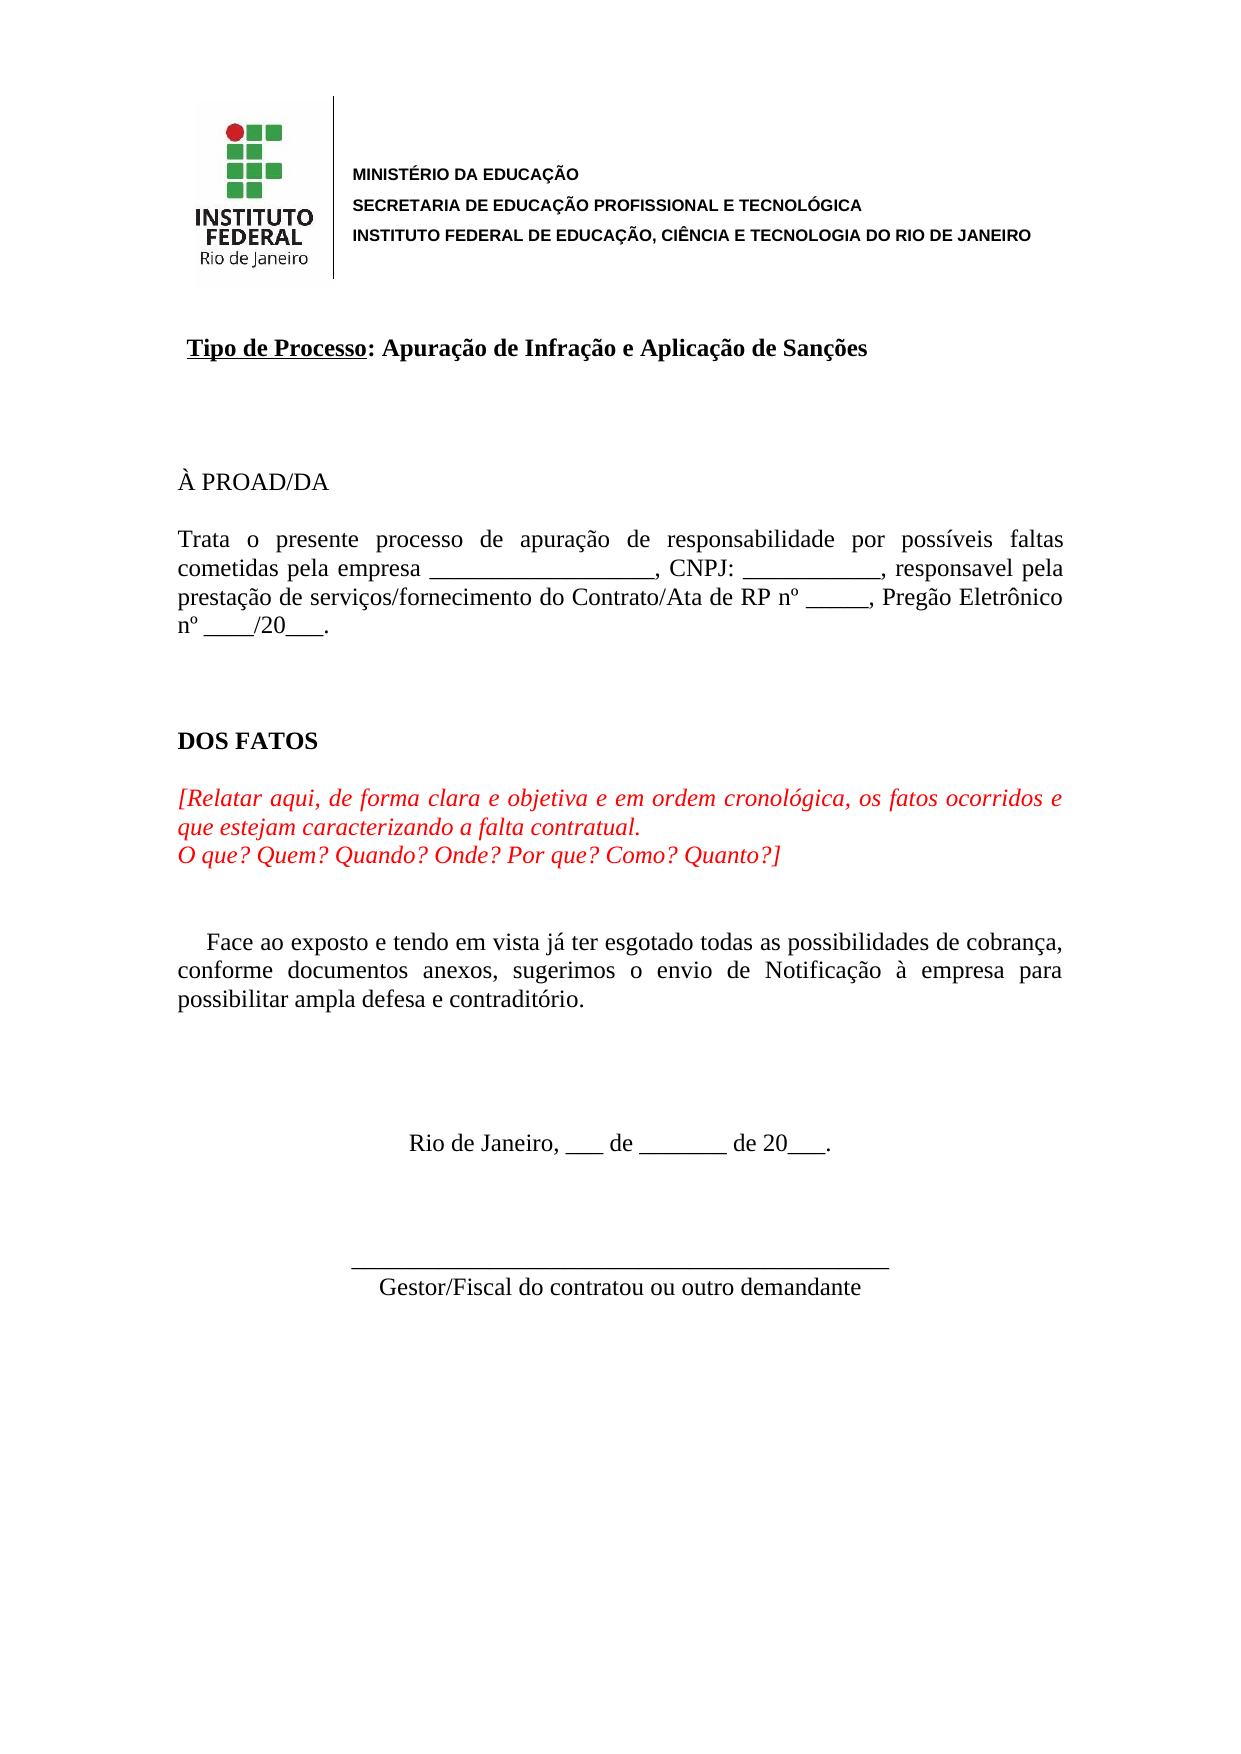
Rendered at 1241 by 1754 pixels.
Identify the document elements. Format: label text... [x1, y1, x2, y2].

text À PROAD/DA [177, 467, 1109, 495]
text Rio de Janeiro, ___ de _______ de 20___. [186, 1128, 1054, 1157]
picture [194, 101, 338, 289]
text Face ao exposto e tendo em vista já ter esgotado todas as possibilidades de cobrança, conforme documentos anexos, sugerimos o envio de Notificação à empresa para possibilitar ampla defesa e contraditório. [177, 927, 1063, 1013]
text [Relatar aqui, de forma clara e objetiva e em ordem cronológica, os fatos ocorridos e que estejam caracterizando a falta contratual. [177, 783, 1063, 841]
text O que? Quem? Quando? Onde? Por que? Como? Quanto?] [177, 841, 1063, 869]
text Gestor/Fiscal do contratou ou outro demandante [131, 1272, 1109, 1301]
text ___________________________________________ [131, 1243, 1109, 1272]
subtitle DOS FATOS [177, 726, 1109, 755]
text INSTITUTO FEDERAL DE EDUCAÇÃO, CIÊNCIA E TECNOLOGIA DO RIO DE JANEIRO [352, 226, 1109, 245]
subtitle Tipo de Processo: Apuração de Infração e Aplicação de Sanções [186, 333, 1054, 362]
text MINISTÉRIO DA EDUCAÇÃO [352, 164, 1109, 183]
text SECRETARIA DE EDUCAÇÃO PROFISSIONAL E TECNOLÓGICA [352, 195, 1109, 214]
text Trata o presente processo de apuração de responsabilidade por possíveis faltas cometidas pela empresa __________________, CNPJ: ___________, responsavel pela prestação de serviços/fornecimento do Contrato/Ata de RP nº _____, Pregão Eletrônico nº ____/20___. [177, 524, 1063, 639]
